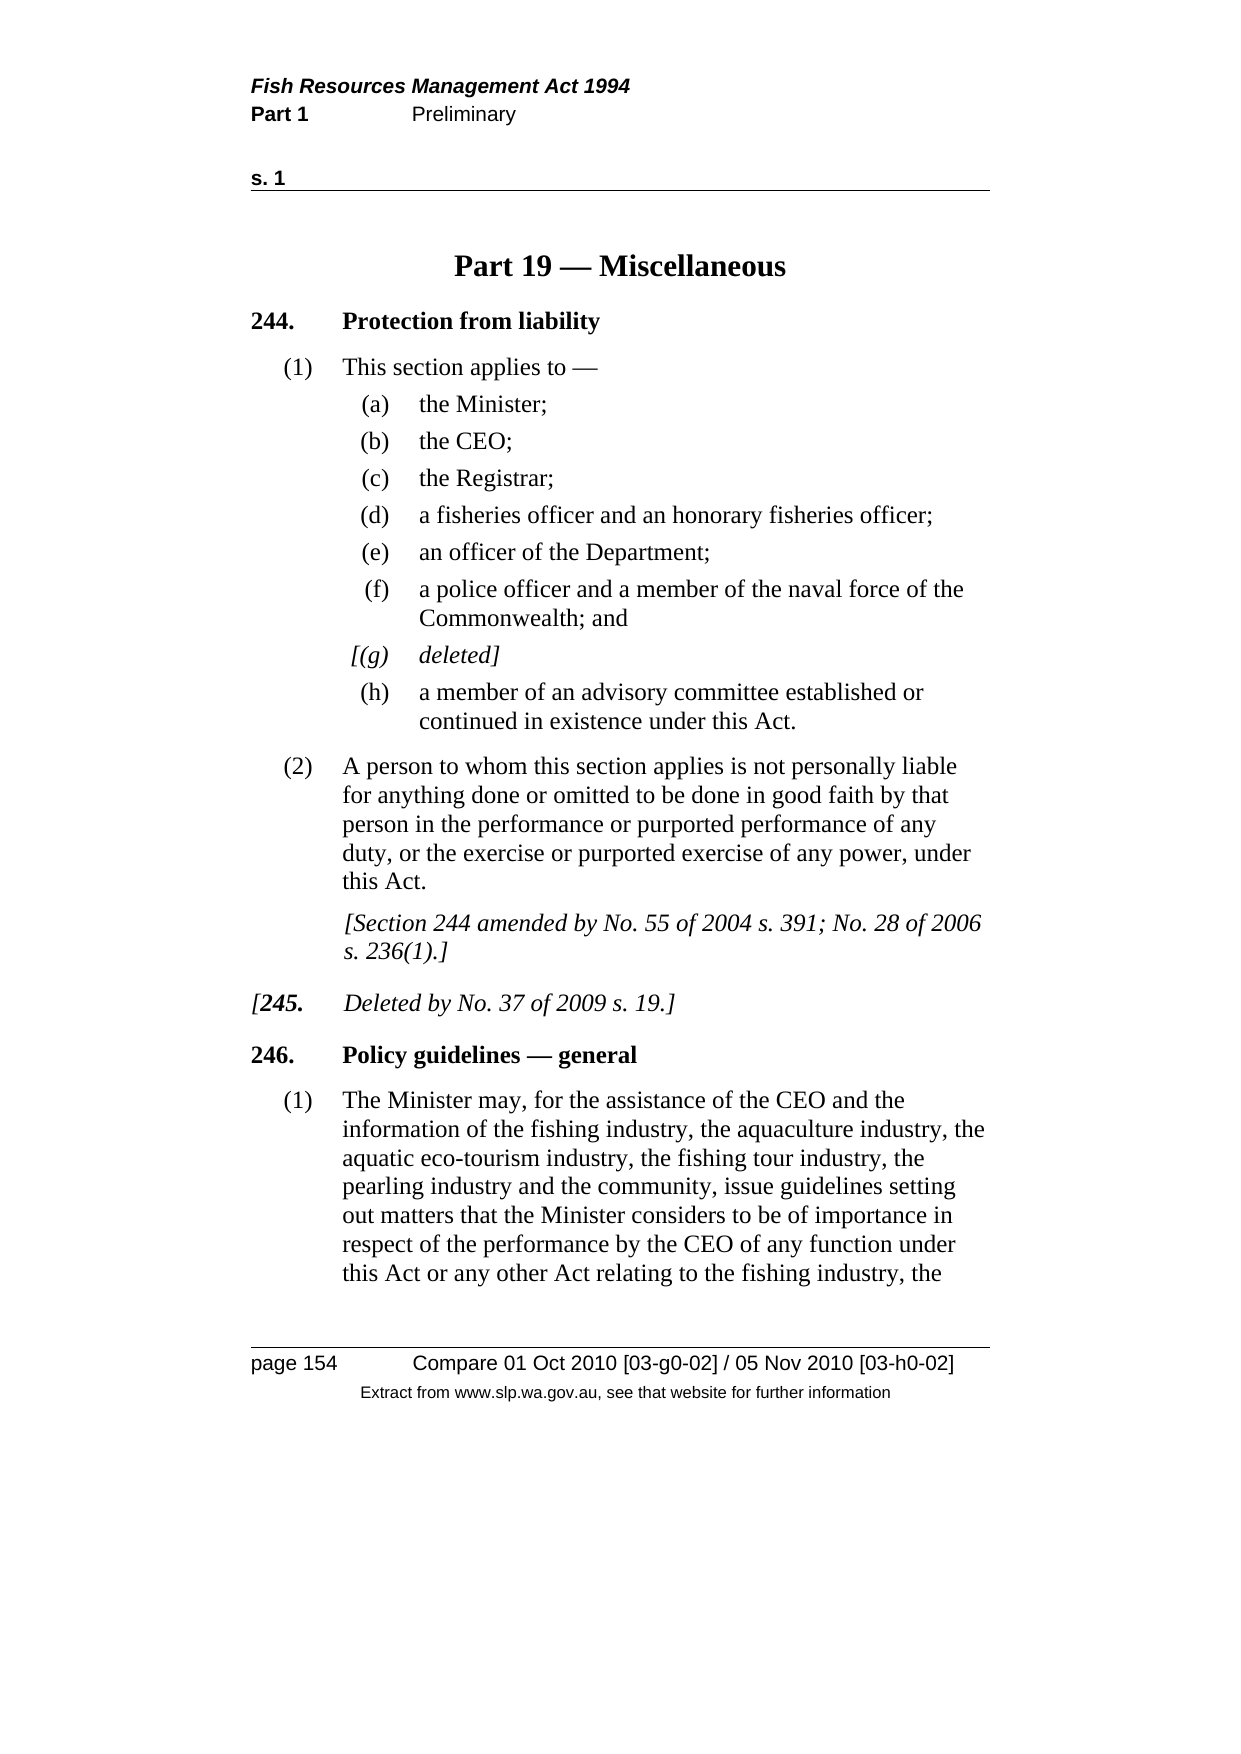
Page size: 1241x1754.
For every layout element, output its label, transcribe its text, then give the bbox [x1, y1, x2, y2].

subtitle 244. Protection from liability [251, 306, 990, 335]
subtitle Part 19 — Miscellaneous [251, 247, 990, 283]
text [251, 1085, 990, 1286]
text (h) a member of an advisory committee established or continued in existence under this Act. [251, 677, 990, 735]
text (f) a police officer and a member of the naval force of the Commonwealth; and [251, 574, 990, 632]
text [Section 244 amended by No. 55 of 2004 s. 391; No. 28 of 2006 s. 236(1).] [251, 908, 990, 965]
subtitle 246. Policy guidelines — general [251, 1040, 990, 1068]
text (a) the Minister; [251, 389, 990, 418]
text (d) a fisheries officer and an honorary fisheries officer; [251, 500, 990, 529]
text (2) A person to whom this section applies is not personally liable for anything done or omitted to be done in good faith by that person in the performance or purported performance of any duty, or the exercise or purported exercise of any power, under this Act. [251, 751, 990, 895]
text (e) an officer of the Department; [251, 537, 990, 566]
text [245. Deleted by No. 37 of 2009 s. 19.] [251, 988, 990, 1017]
text (1) This section applies to — [251, 352, 990, 381]
text (c) the Registrar; [251, 463, 990, 492]
text (b) the CEO; [251, 426, 990, 455]
text [(g) deleted] [251, 640, 990, 669]
